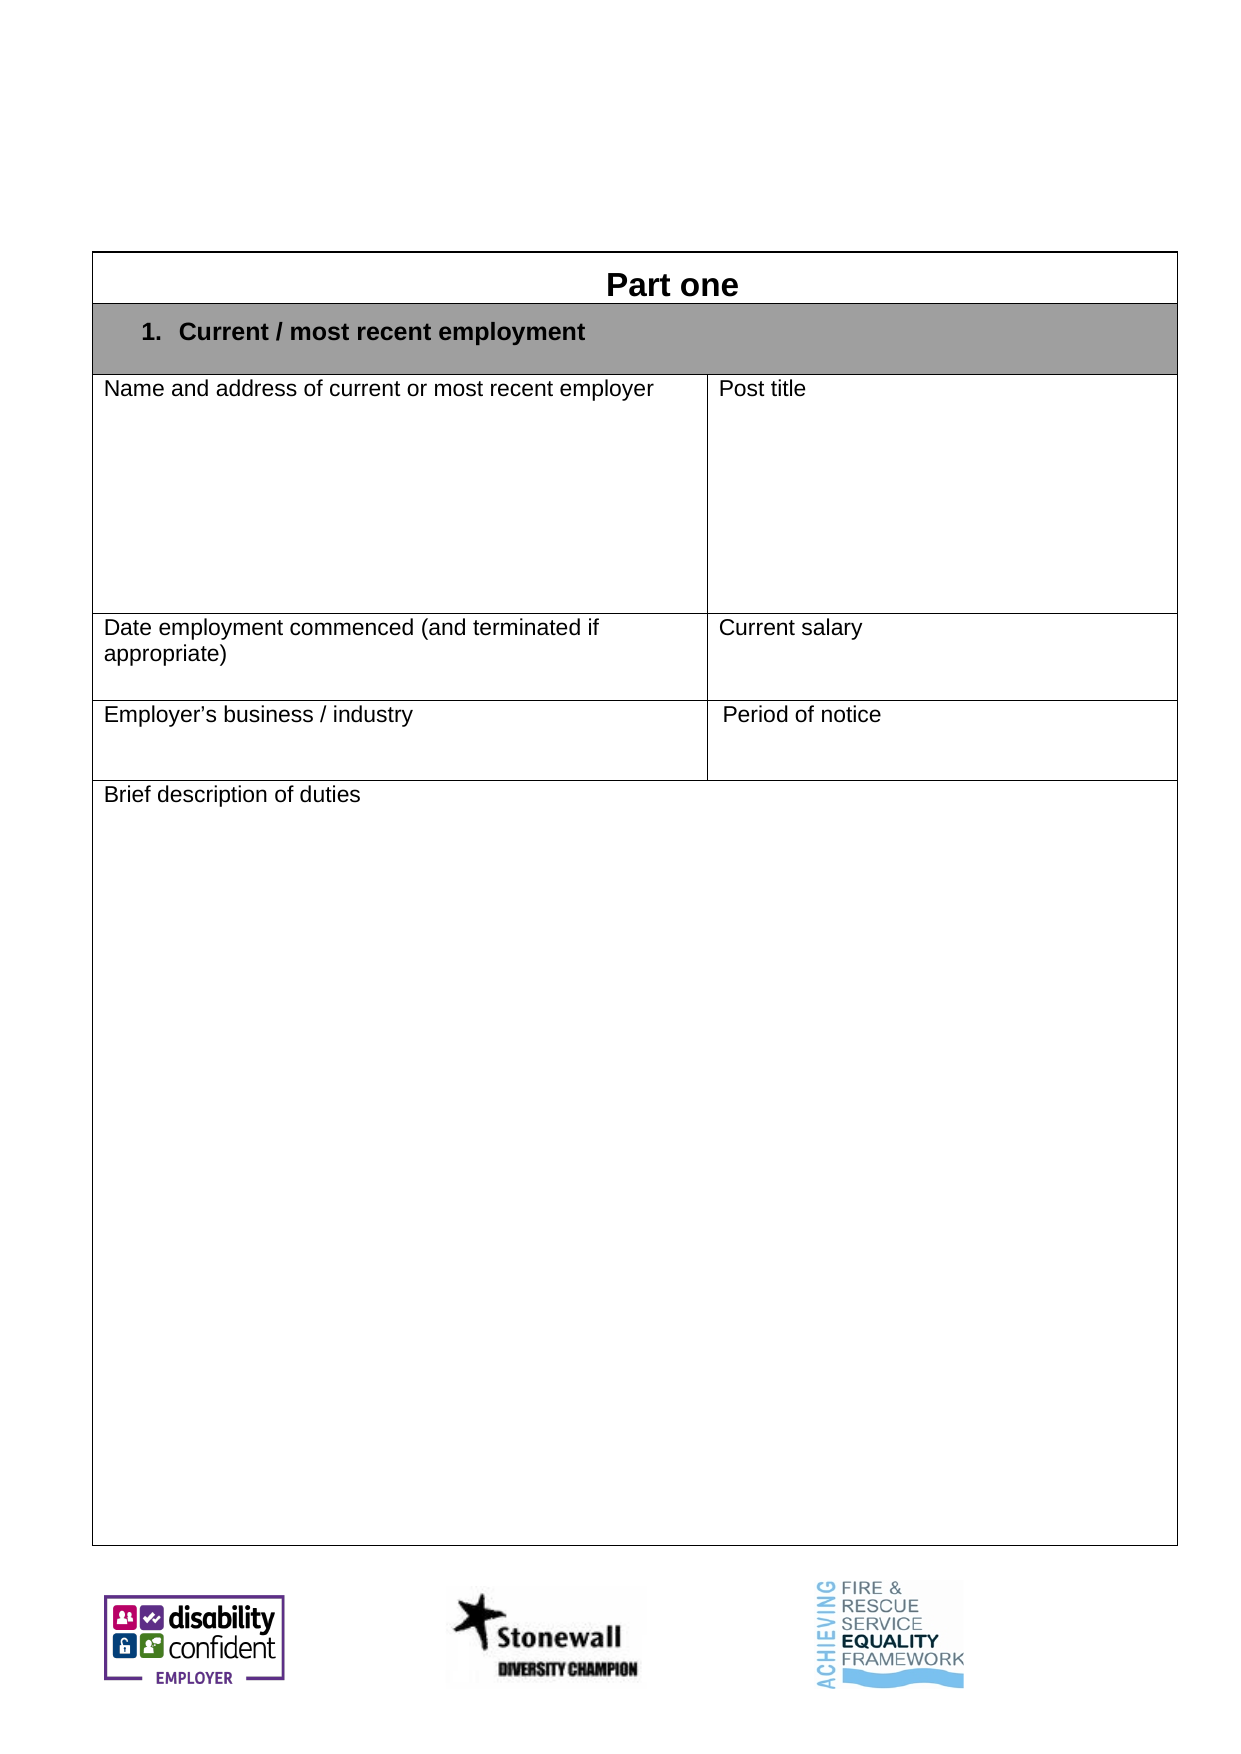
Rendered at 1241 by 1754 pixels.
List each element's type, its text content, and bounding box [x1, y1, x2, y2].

table_cell Name and address of current or most recent employer [93, 375, 707, 613]
table_header Part one [93, 253, 1177, 303]
picture [813, 1580, 964, 1689]
table_cell Brief description of duties [93, 781, 1177, 1545]
table_cell Date employment commenced (and terminated if appropriate) [93, 614, 707, 699]
picture [103, 1595, 285, 1689]
table_cell Post title [708, 375, 1177, 613]
table_cell Current / most recent employment [93, 304, 1177, 374]
table_cell Employer’s business / industry [93, 701, 707, 780]
table_cell Period of notice [708, 701, 1177, 780]
picture [445, 1586, 648, 1689]
table_cell Current salary [708, 614, 1177, 699]
